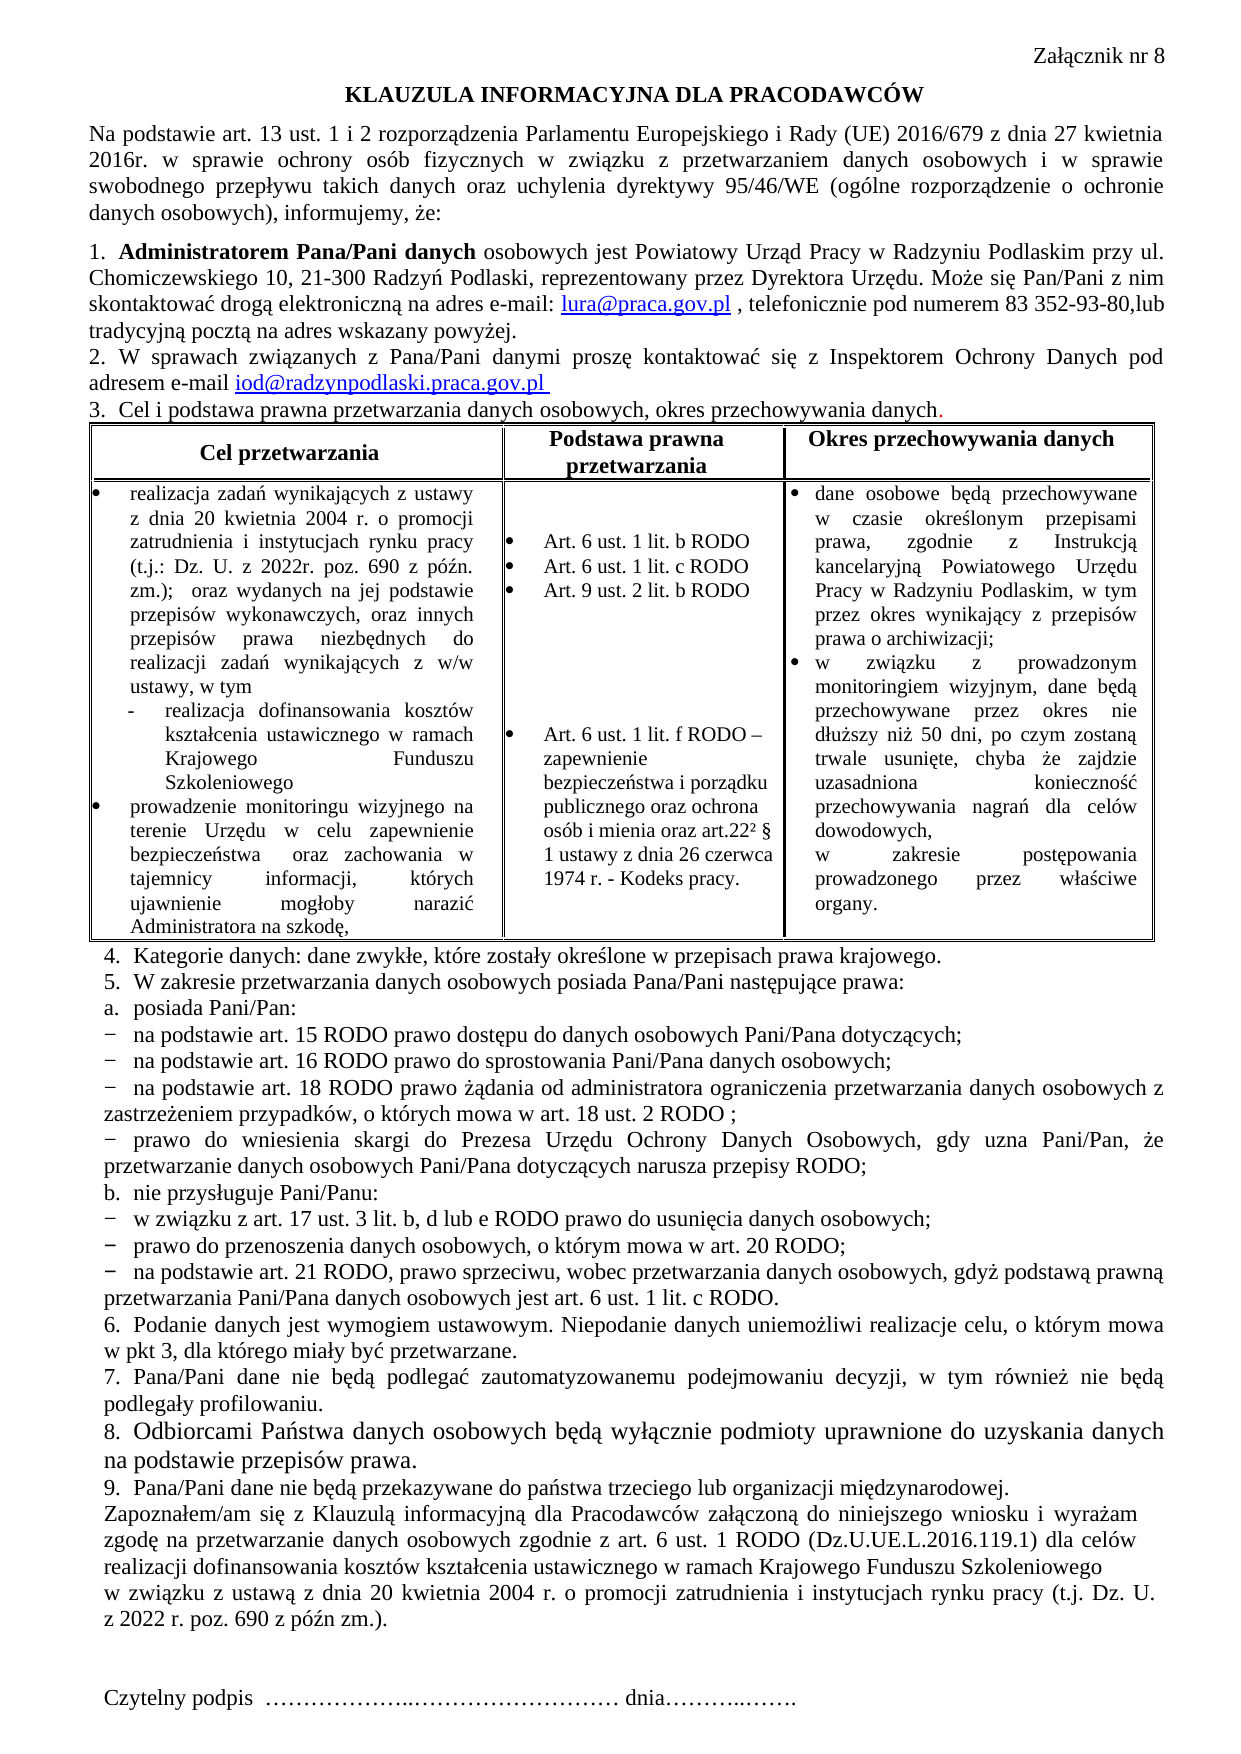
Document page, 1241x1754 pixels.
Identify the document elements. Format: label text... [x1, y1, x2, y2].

text Czytelny podpis ………………..……………………… dnia………..……. [103, 1684, 1165, 1711]
table_cell Art. 6 ust. 1 lit. b RODO Art. 6 ust. 1 lit. c RODO Art. 9 ust. 2 lit. b RODO Art. 6 ust. 1 lit. f RODO – zapewnienie bezpieczeństwa i porządku publicznego oraz ochrona osób i mienia oraz art.22² § 1 ustawy z dnia 26 czerwca 1974 r. - Kodeks pracy. [504, 482, 784, 938]
list na podstawie art. 21 RODO, prawo sprzeciwu, wobec przetwarzania danych osobowych, gdyż podstawą prawną przetwarzania Pani/Pana danych osobowych jest art. 6 ust. 1 lit. c RODO. [103, 1258, 1165, 1311]
list prawo do przenoszenia danych osobowych, o którym mowa w art. 20 RODO; [103, 1232, 1165, 1258]
list na podstawie art. 18 RODO prawo żądania od administratora ograniczenia przetwarzania danych osobowych z zastrzeżeniem przypadków, o których mowa w art. 18 ust. 2 RODO ; [103, 1073, 1165, 1126]
list Odbiorcami Państwa danych osobowych będą wyłącznie podmioty uprawnione do uzyskania danych na podstawie przepisów prawa. [103, 1416, 1165, 1474]
list posiada Pani/Pan: [103, 994, 1165, 1021]
text Zapoznałem/am się z Klauzulą informacyjną dla Pracodawców załączoną do niniejszego wniosku i wyrażam zgodę na przetwarzanie danych osobowych zgodnie z art. 6 ust. 1 RODO (Dz.U.UE.L.2016.119.1) dla celów realizacji dofinansowania kosztów kształcenia ustawicznego w ramach Krajowego Funduszu Szkoleniowego [103, 1500, 1138, 1579]
list Cel i podstawa prawna przetwarzania danych osobowych, okres przechowywania danych. [89, 396, 1165, 422]
list prawo do wniesienia skargi do Prezesa Urzędu Ochrony Danych Osobowych, gdy uzna Pani/Pan, że przetwarzanie danych osobowych Pani/Pana dotyczących narusza przepisy RODO; [103, 1126, 1165, 1179]
list nie przysługuje Pani/Panu: [103, 1179, 1165, 1205]
table_header Okres przechowywania danych [784, 426, 1152, 478]
table_header Podstawa prawna przetwarzania [504, 424, 784, 478]
list Pana/Pani dane nie będą podlegać zautomatyzowanemu podejmowaniu decyzji, w tym również nie będą podlegały profilowaniu. [103, 1363, 1165, 1416]
table_cell dane osobowe będą przechowywane w czasie określonym przepisami prawa, zgodnie z Instrukcją kancelaryjną Powiatowego Urzędu Pracy w Radzyniu Podlaskim, w tym przez okres wynikający z przepisów prawa o archiwizacji; w związku z prowadzonym monitoringiem wizyjnym, dane będą przechowywane przez okres nie dłuższy niż 50 dni, po czym zostaną trwale usunięte, chyba że zajdzie uzasadniona konieczność przechowywania nagrań dla celów dowodowych, w zakresie postępowania prowadzonego przez właściwe organy. [784, 478, 1152, 938]
list Kategorie danych: dane zwykłe, które zostały określone w przepisach prawa krajowego. [103, 942, 1165, 968]
list na podstawie art. 16 RODO prawo do sprostowania Pani/Pana danych osobowych; [103, 1047, 1165, 1073]
table_header Cel przetwarzania [92, 426, 503, 478]
text w związku z ustawą z dnia 20 kwietnia 2004 r. o promocji zatrudnienia i instytucjach rynku pracy (t.j. Dz. U. z 2022 r. poz. 690 z późn zm.). [103, 1579, 1165, 1632]
list Pana/Pani dane nie będą przekazywane do państwa trzeciego lub organizacji międzynarodowej. [103, 1474, 1165, 1500]
list W sprawach związanych z Pana/Pani danymi proszę kontaktować się z Inspektorem Ochrony Danych pod adresem e-mail iod@radzynpodlaski.praca.gov.pl [89, 343, 1165, 396]
subtitle KLAUZULA INFORMACYJNA DLA PRACODAWCÓW [103, 81, 1165, 107]
list W zakresie przetwarzania danych osobowych posiada Pana/Pani następujące prawa: [103, 968, 1165, 994]
list Administratorem Pana/Pani danych osobowych jest Powiatowy Urząd Pracy w Radzyniu Podlaskim przy ul. Chomiczewskiego 10, 21-300 Radzyń Podlaski, reprezentowany przez Dyrektora Urzędu. Może się Pan/Pani z nim skontaktować drogą elektroniczną na adres e-mail: lura@praca.gov.pl , telefonicznie pod numerem 83 352-93-80,lub tradycyjną pocztą na adres wskazany powyżej. [89, 238, 1165, 343]
subtitle Załącznik nr 8 [103, 42, 1165, 68]
list w związku z art. 17 ust. 3 lit. b, d lub e RODO prawo do usunięcia danych osobowych; [103, 1205, 1165, 1232]
table_cell realizacja zadań wynikających z ustawy z dnia 20 kwietnia 2004 r. o promocji zatrudnienia i instytucjach rynku pracy (t.j.: Dz. U. z 2022r. poz. 690 z późn. zm.); oraz wydanych na jej podstawie przepisów wykonawczych, oraz innych przepisów prawa niezbędnych do realizacji zadań wynikających z w/w ustawy, w tym realizacja dofinansowania kosztów kształcenia ustawicznego w ramach Krajowego Funduszu Szkoleniowego prowadzenie monitoringu wizyjnego na terenie Urzędu w celu zapewnienie bezpieczeństwa oraz zachowania w tajemnicy informacji, których ujawnienie mogłoby narazić Administratora na szkodę, [92, 478, 503, 938]
text Na podstawie art. 13 ust. 1 i 2 rozporządzenia Parlamentu Europejskiego i Rady (UE) 2016/679 z dnia 27 kwietnia 2016r. w sprawie ochrony osób fizycznych w związku z przetwarzaniem danych osobowych i w sprawie swobodnego przepływu takich danych oraz uchylenia dyrektywy 95/46/WE (ogólne rozporządzenie o ochronie danych osobowych), informujemy, że: [89, 120, 1165, 225]
list Podanie danych jest wymogiem ustawowym. Niepodanie danych uniemożliwi realizacje celu, o którym mowa w pkt 3, dla którego miały być przetwarzane. [103, 1311, 1165, 1363]
list na podstawie art. 15 RODO prawo dostępu do danych osobowych Pani/Pana dotyczących; [103, 1021, 1165, 1047]
